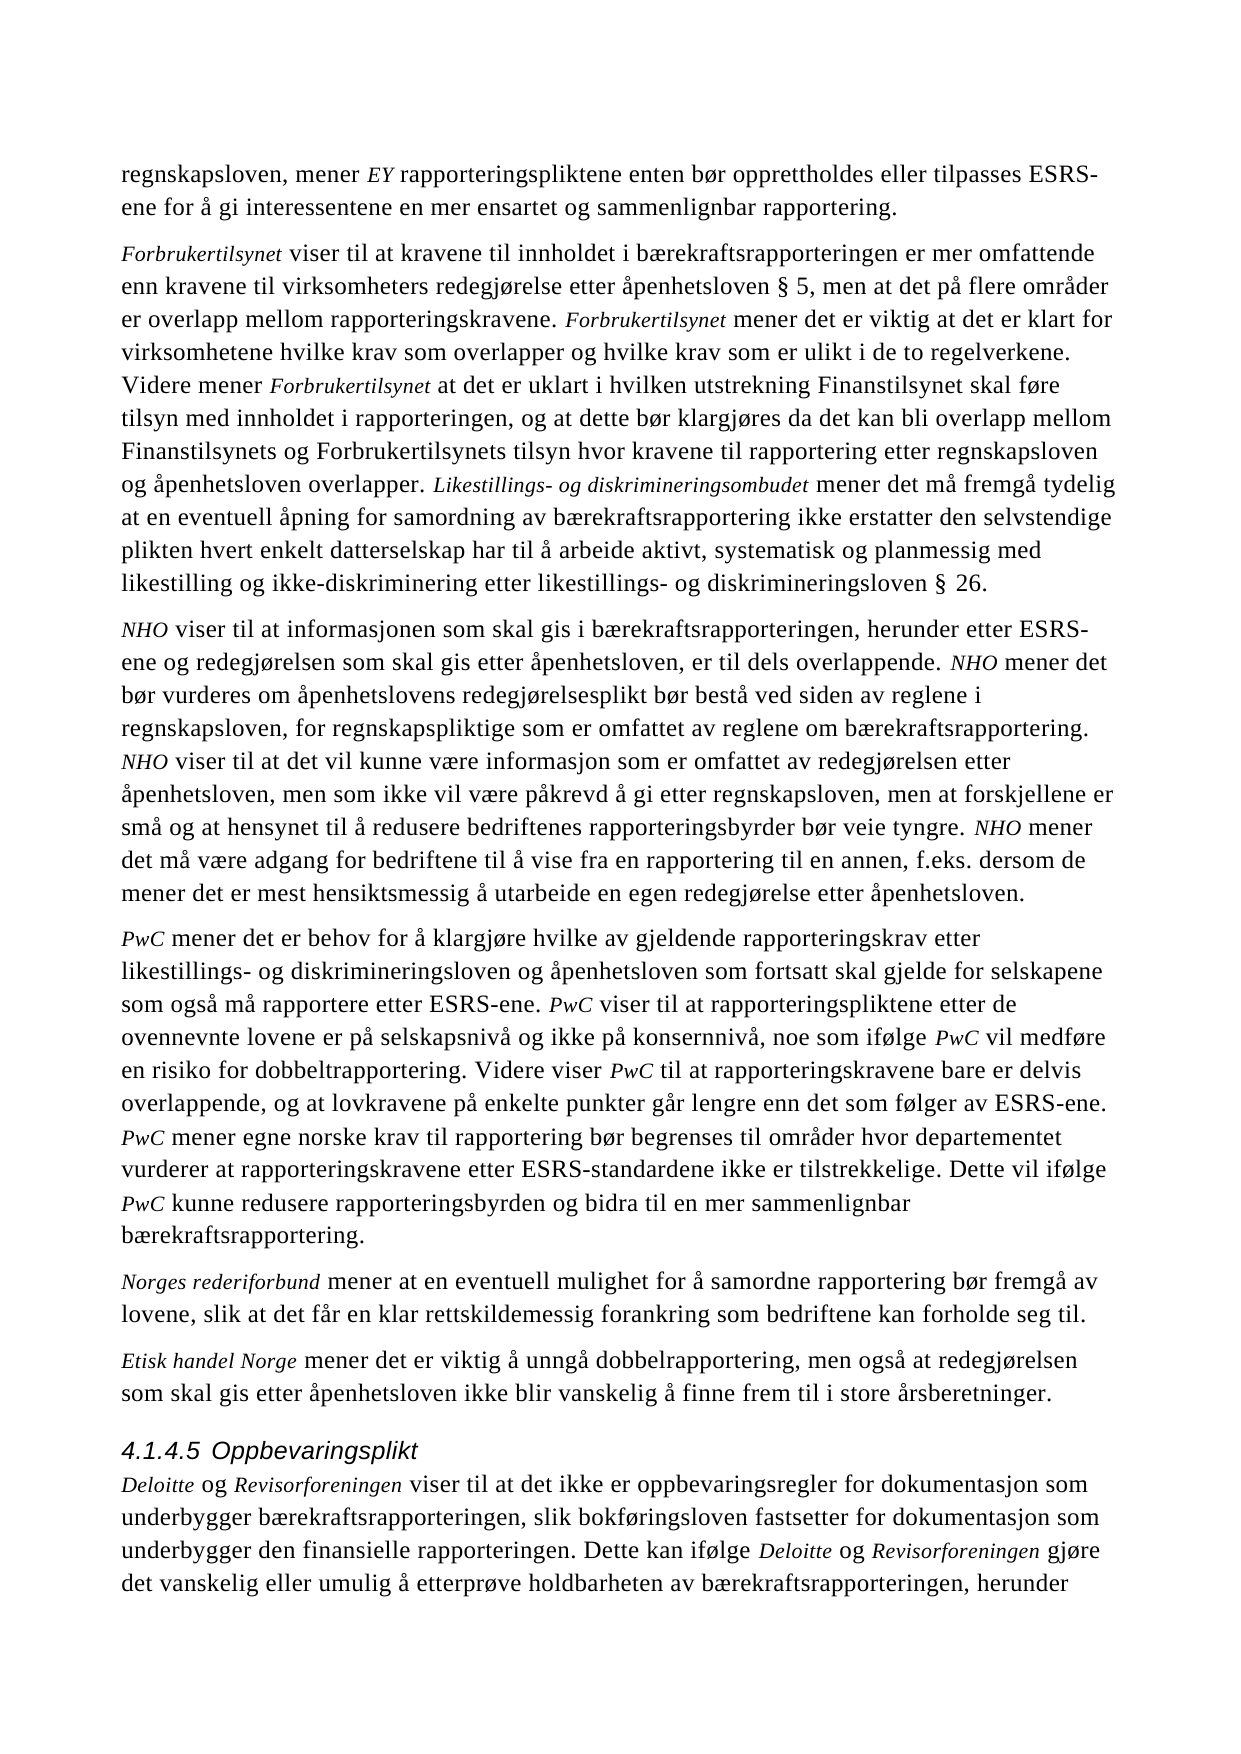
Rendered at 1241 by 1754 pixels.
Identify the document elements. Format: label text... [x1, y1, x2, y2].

text Etisk handel Norge mener det er viktig å unngå dobbelrapportering, men også at redegjørelsen som skal gis etter åpenhetsloven ikke blir vanskelig å finne frem til i store årsberetninger. [121, 1345, 1119, 1406]
text Forbrukertilsynet viser til at kravene til innholdet i bærekraftsrapporteringen er mer omfattende enn kravene til virksomheters redegjørelse etter åpenhetsloven § 5, men at det på flere områder er overlapp mellom rapporteringskravene. Forbrukertilsynet mener det er viktig at det er klart for virksomhetene hvilke krav som overlapper og hvilke krav som er ulikt i de to regelverkene. Videre mener Forbrukertilsynet at det er uklart i hvilken utstrekning Finanstilsynet skal føre tilsyn med innholdet i rapporteringen, og at dette bør klargjøres da det kan bli overlapp mellom Finanstilsynets og Forbrukertilsynets tilsyn hvor kravene til rapportering etter regnskapsloven og åpenhetsloven overlapper. Likestillings- og diskrimineringsombudet mener det må fremgå tydelig at en eventuell åpning for samordning av bærekraftsrapportering ikke erstatter den selvstendige plikten hvert enkelt datterselskap har til å arbeide aktivt, systematisk og planmessig med likestilling og ikke-diskriminering etter likestillings- og diskrimineringsloven § 26. [121, 238, 1119, 597]
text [121, 159, 1119, 221]
subtitle Oppbevaringsplikt [121, 1436, 1119, 1464]
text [121, 1469, 1119, 1597]
text Norges rederiforbund mener at en eventuell mulighet for å samordne rapportering bør fremgå av lovene, slik at det får en klar rettskildemessig forankring som bedriftene kan forholde seg til. [121, 1266, 1119, 1328]
text PwC mener det er behov for å klargjøre hvilke av gjeldende rapporteringskrav etter likestillings- og diskrimineringsloven og åpenhetsloven som fortsatt skal gjelde for selskapene som også må rapportere etter ESRS-ene. PwC viser til at rapporteringspliktene etter de ovennevnte lovene er på selskapsnivå og ikke på konsernnivå, noe som ifølge PwC vil medføre en risiko for dobbeltrapportering. Videre viser PwC til at rapporteringskravene bare er delvis overlappende, og at lovkravene på enkelte punkter går lengre enn det som følger av ESRS-ene. PwC mener egne norske krav til rapportering bør begrenses til områder hvor departementet vurderer at rapporteringskravene etter ESRS-standardene ikke er tilstrekkelige. Dette vil ifølge PwC kunne redusere rapporteringsbyrden og bidra til en mer sammenlignbar bærekraftsrapportering. [121, 923, 1119, 1249]
text NHO viser til at informasjonen som skal gis i bærekraftsrapporteringen, herunder etter ESRS-ene og redegjørelsen som skal gis etter åpenhetsloven, er til dels overlappende. NHO mener det bør vurderes om åpenhetslovens redegjørelsesplikt bør bestå ved siden av reglene i regnskapsloven, for regnskapspliktige som er omfattet av reglene om bærekraftsrapportering. NHO viser til at det vil kunne være informasjon som er omfattet av redegjørelsen etter åpenhetsloven, men som ikke vil være påkrevd å gi etter regnskapsloven, men at forskjellene er små og at hensynet til å redusere bedriftenes rapporteringsbyrder bør veie tyngre. NHO mener det må være adgang for bedriftene til å vise fra en rapportering til en annen, f.eks. dersom de mener det er mest hensiktsmessig å utarbeide en egen redegjørelse etter åpenhetsloven. [121, 614, 1119, 907]
